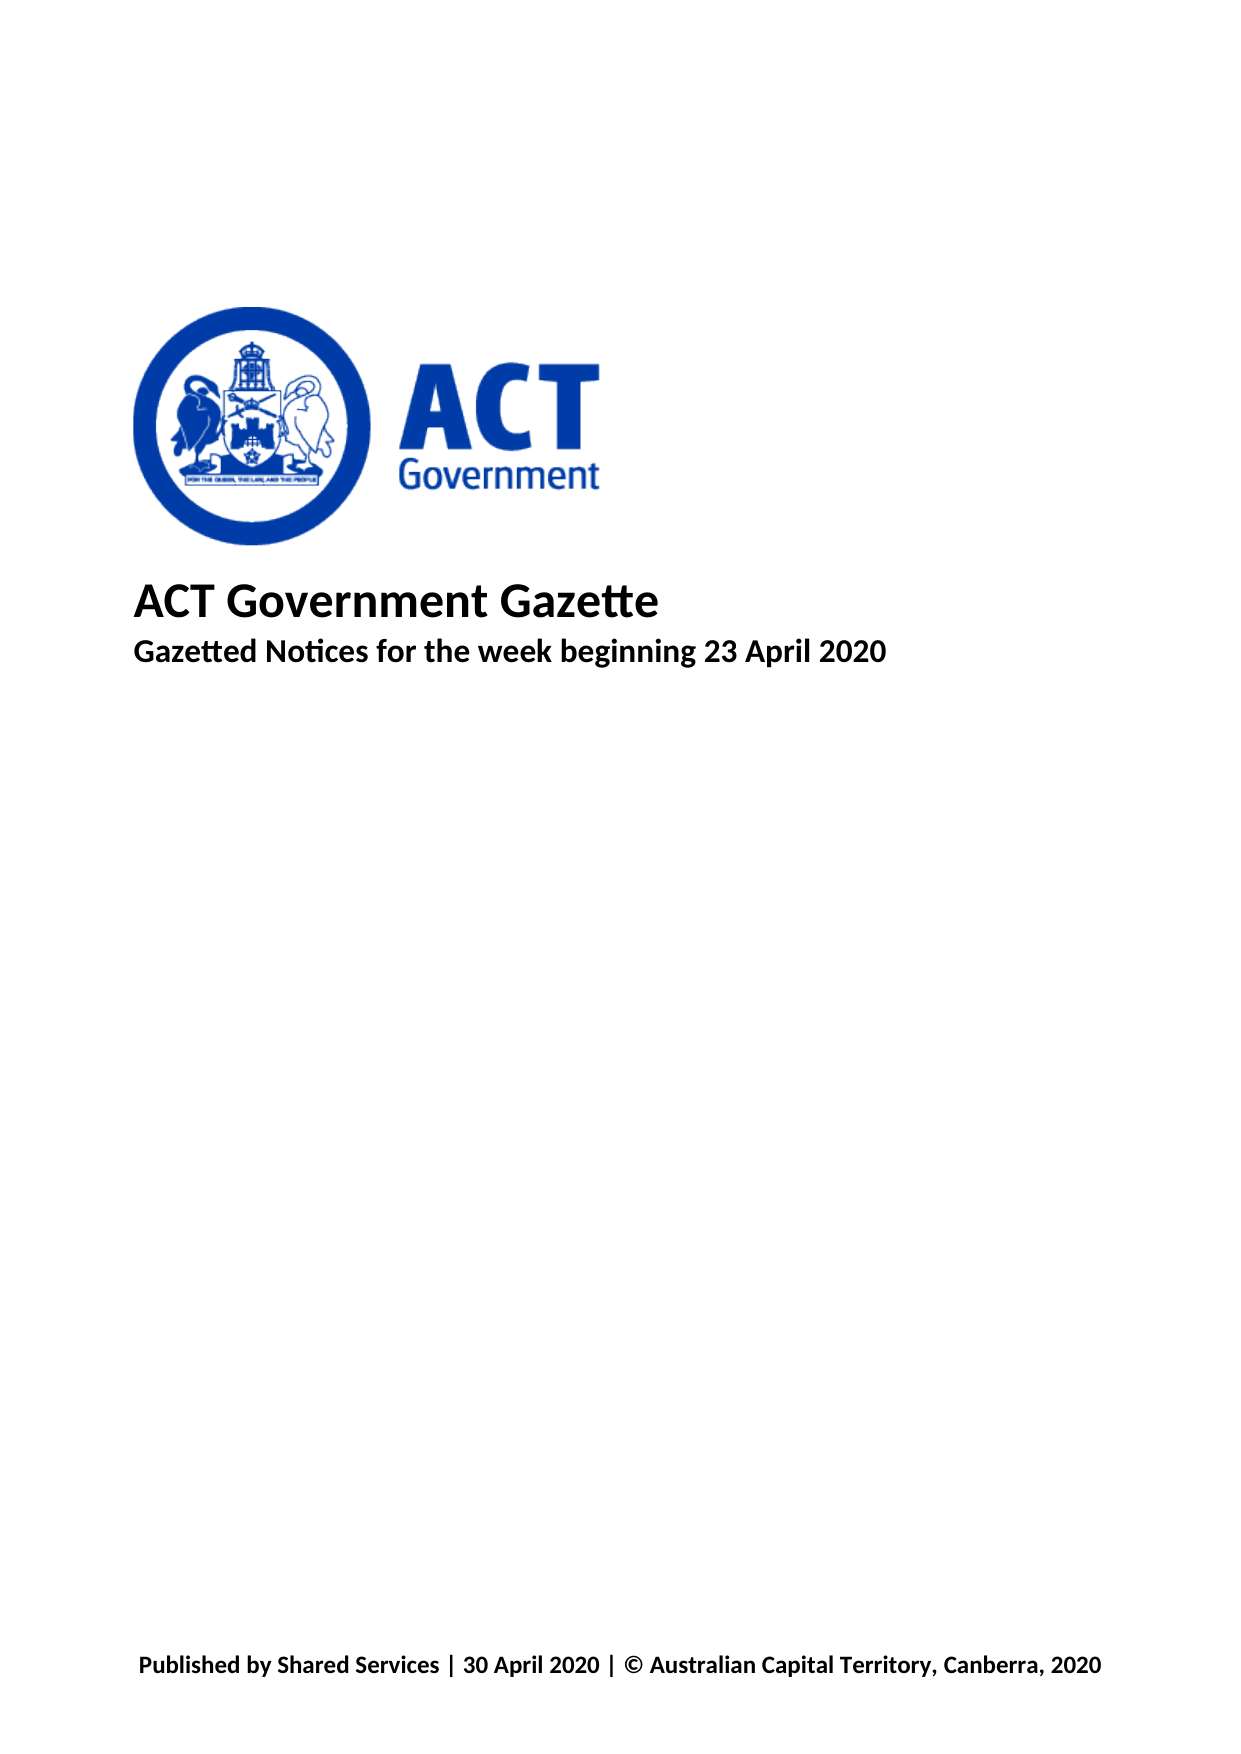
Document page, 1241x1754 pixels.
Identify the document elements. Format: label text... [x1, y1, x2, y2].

subtitle ACT Government Gazette [133, 568, 1107, 629]
picture [133, 307, 603, 549]
subtitle Gazetted Notices for the week beginning 23 April 2020 [133, 629, 1107, 670]
